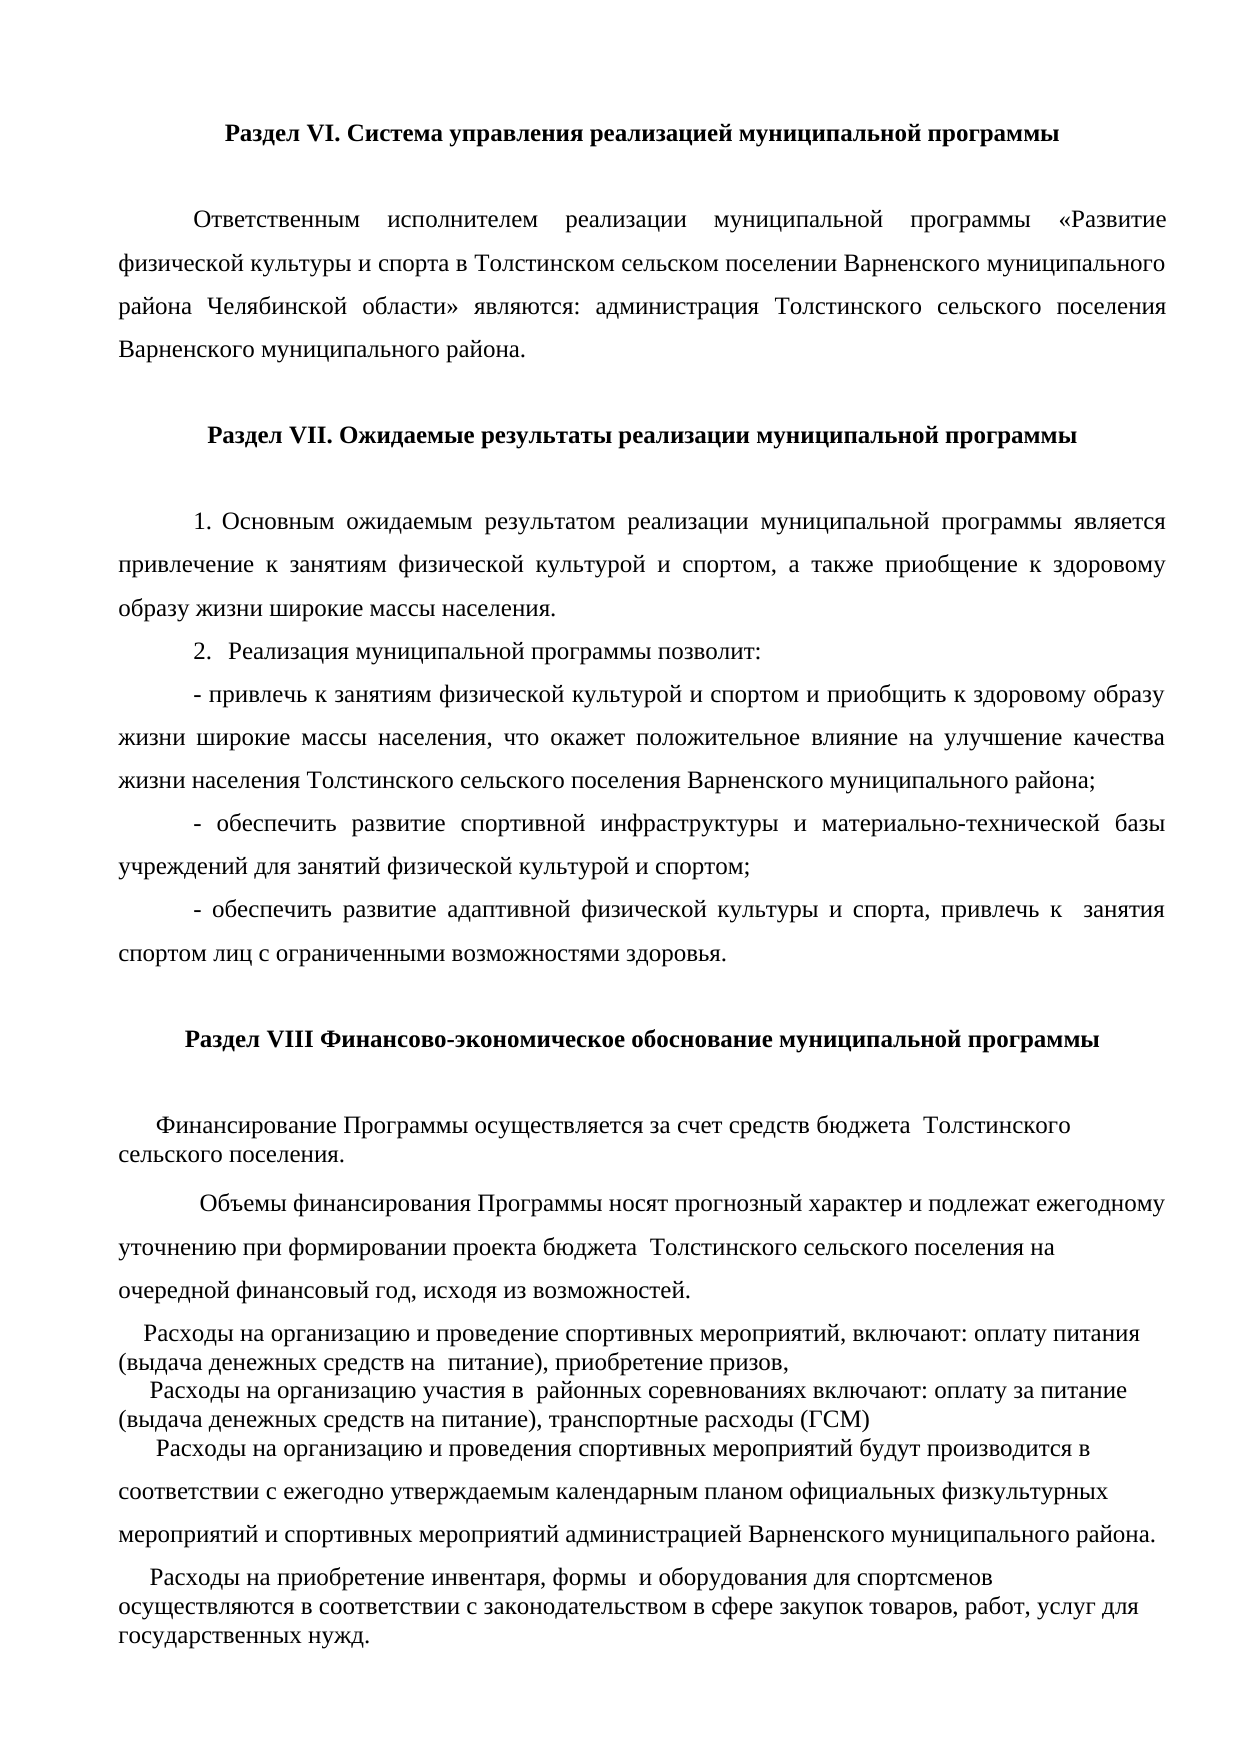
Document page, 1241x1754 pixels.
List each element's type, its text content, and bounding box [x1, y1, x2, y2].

text Расходы на приобретение инвентаря, формы и оборудования для спортсменов осуществляются в соответствии с законодательством в сфере закупок товаров, работ, услуг для государственных нужд. [118, 1562, 1167, 1648]
text Раздел VI. Система управления реализацией муниципальной программы [118, 118, 1167, 147]
text Расходы на организацию и проведение спортивных мероприятий, включают: оплату питания (выдача денежных средств на питание), приобретение призов, [118, 1318, 1167, 1375]
text - привлечь к занятиям физической культурой и спортом и приобщить к здоровому образу жизни широкие массы населения, что окажет положительное влияние на улучшение качества жизни населения Толстинского сельского поселения Варненского муниципального района; [118, 679, 1167, 794]
text Раздел VIII Финансово-экономическое обоснование муниципальной программы [118, 1024, 1167, 1053]
list Основным ожидаемым результатом реализации муниципальной программы является привлечение к занятиям физической культурой и спортом, а также приобщение к здоровому образу жизни широкие массы населения. [118, 506, 1167, 621]
text Ответственным исполнителем реализации муниципальной программы «Развитие физической культуры и спорта в Толстинском сельском поселении Варненского муниципального района Челябинской области» являются: администрация Толстинского сельского поселения Варненского муниципального района. [118, 204, 1167, 363]
text Финансирование Программы осуществляется за счет средств бюджета Толстинского сельского поселения. [118, 1110, 1167, 1168]
text - обеспечить развитие адаптивной физической культуры и спорта, привлечь к занятия спортом лиц с ограниченными возможностями здоровья. [118, 894, 1167, 966]
text Расходы на организацию и проведения спортивных мероприятий будут производится в соответствии с ежегодно утверждаемым календарным планом официальных физкультурных мероприятий и спортивных мероприятий администрацией Варненского муниципального района. [118, 1433, 1167, 1548]
list Реализация муниципальной программы позволит: [118, 636, 1167, 664]
text Раздел VII. Ожидаемые результаты реализации муниципальной программы [118, 420, 1167, 449]
text - обеспечить развитие спортивной инфраструктуры и материально-технической базы учреждений для занятий физической культурой и спортом; [118, 808, 1167, 880]
text Расходы на организацию участия в районных соревнованиях включают: оплату за питание (выдача денежных средств на питание), транспортные расходы (ГСМ) [118, 1375, 1167, 1433]
text Объемы финансирования Программы носят прогнозный характер и подлежат ежегодному уточнению при формировании проекта бюджета Толстинского сельского поселения на очередной финансовый год, исходя из возможностей. [118, 1188, 1167, 1303]
